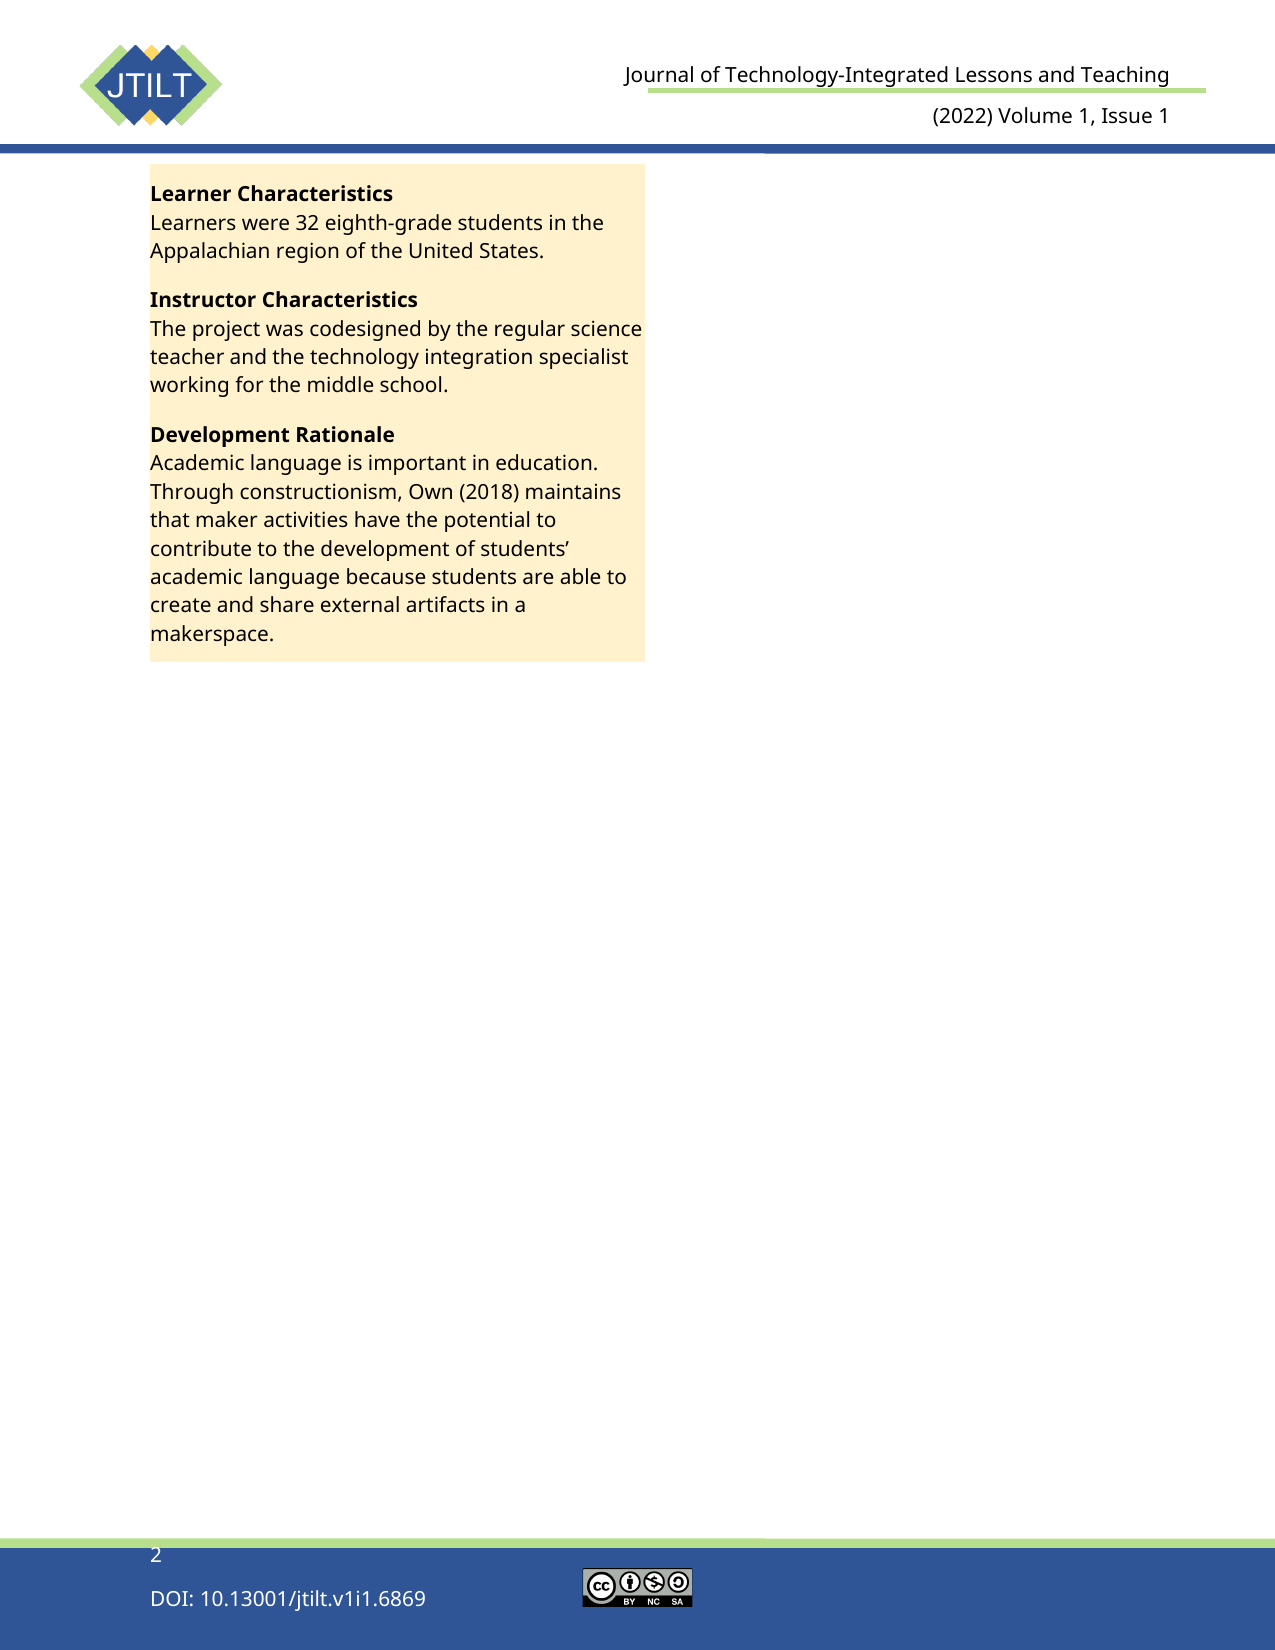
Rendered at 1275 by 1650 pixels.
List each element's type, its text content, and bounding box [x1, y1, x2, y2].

text Development Rationale Academic language is important in education. Through constructionism, Own (2018) maintains that maker activities have the potential to contribute to the development of students’ academic language because students are able to create and share external artifacts in a makerspace. [150, 405, 645, 649]
picture [79, 45, 222, 126]
picture [582, 1568, 693, 1607]
text Instructor Characteristics The project was codesigned by the regular science teacher and the technology integration specialist working for the middle school. [150, 271, 645, 399]
text Learner Characteristics Learners were 32 eighth-grade students in the Appalachian region of the United States. [150, 177, 645, 264]
